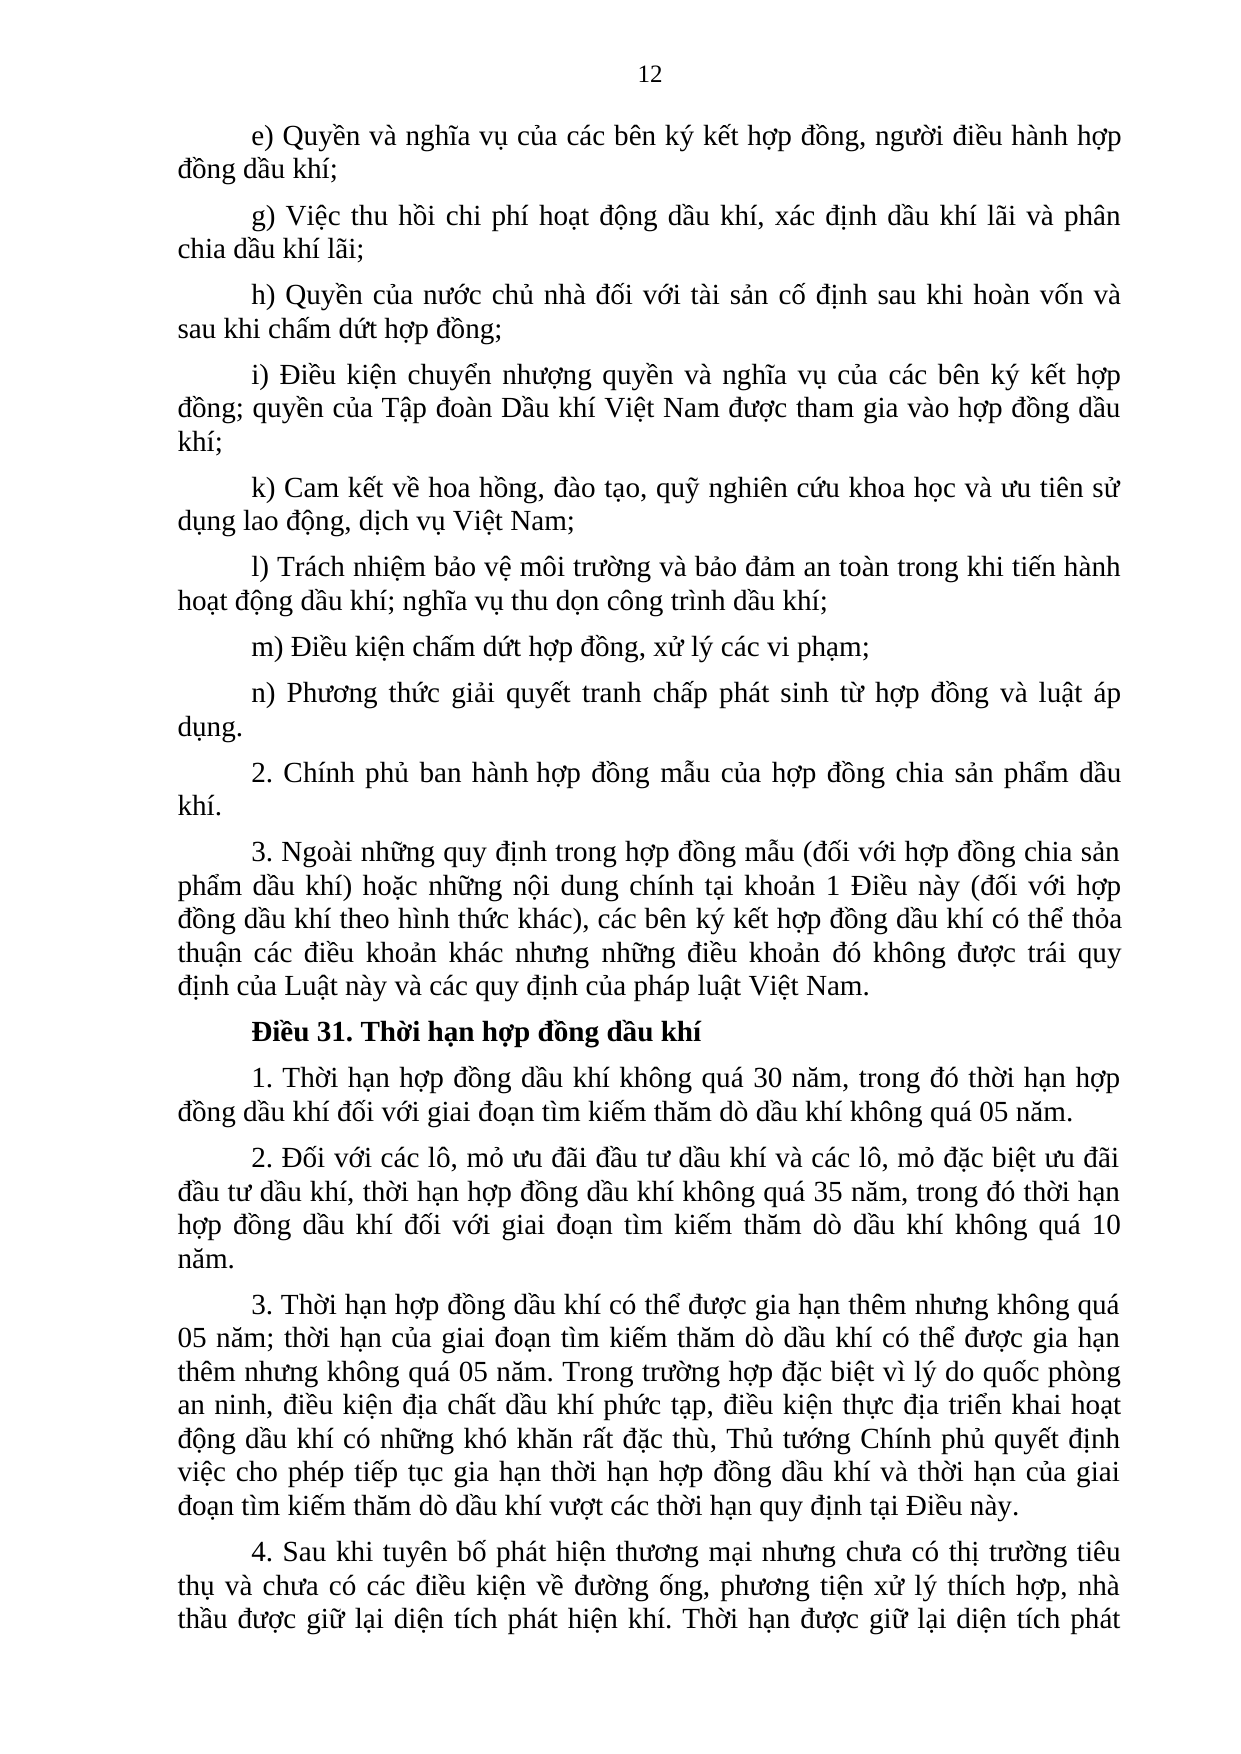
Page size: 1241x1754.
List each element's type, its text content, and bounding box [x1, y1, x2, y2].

text Điều 31. Thời hạn hợp đồng dầu khí [251, 1014, 1122, 1048]
text 2. Đối với các lô, mỏ ưu đãi đầu tư dầu khí và các lô, mỏ đặc biệt ưu đãi đầu tư dầu khí, thời hạn hợp đồng dầu khí không quá 35 năm, trong đó thời hạn hợp đồng dầu khí đối với giai đoạn tìm kiếm thăm dò dầu khí không quá 10 năm. [177, 1140, 1122, 1274]
text l) Trách nhiệm bảo vệ môi trường và bảo đảm an toàn trong khi tiến hành hoạt động dầu khí; nghĩa vụ thu dọn công trình dầu khí; [177, 549, 1122, 617]
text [177, 1534, 1122, 1635]
text g) Việc thu hồi chi phí hoạt động dầu khí, xác định dầu khí lãi và phân chia dầu khí lãi; [177, 198, 1122, 265]
text i) Điều kiện chuyển nhượng quyền và nghĩa vụ của các bên ký kết hợp đồng; quyền của Tập đoàn Dầu khí Việt Nam được tham gia vào hợp đồng dầu khí; [177, 357, 1122, 457]
text k) Cam kết về hoa hồng, đào tạo, quỹ nghiên cứu khoa học và ưu tiên sử dụng lao động, dịch vụ Việt Nam; [177, 470, 1122, 537]
text 1. Thời hạn hợp đồng dầu khí không quá 30 năm, trong đó thời hạn hợp đồng dầu khí đối với giai đoạn tìm kiếm thăm dò dầu khí không quá 05 năm. [177, 1061, 1122, 1128]
text n) Phương thức giải quyết tranh chấp phát sinh từ hợp đồng và luật áp dụng. [177, 675, 1122, 742]
text m) Điều kiện chấm dứt hợp đồng, xử lý các vi phạm; [177, 629, 1122, 663]
text h) Quyền của nước chủ nhà đối với tài sản cố định sau khi hoàn vốn và sau khi chấm dứt hợp đồng; [177, 277, 1122, 344]
text 3. Ngoài những quy định trong hợp đồng mẫu (đối với hợp đồng chia sản phẩm dầu khí) hoặc những nội dung chính tại khoản 1 Điều này (đối với hợp đồng dầu khí theo hình thức khác), các bên ký kết hợp đồng dầu khí có thể thỏa thuận các điều khoản khác nhưng những điều khoản đó không được trái quy định của Luật này và các quy định của pháp luật Việt Nam. [177, 834, 1122, 1002]
text e) Quyền và nghĩa vụ của các bên ký kết hợp đồng, người điều hành hợp đồng dầu khí; [177, 118, 1122, 185]
text 3. Thời hạn hợp đồng dầu khí có thể được gia hạn thêm nhưng không quá 05 năm; thời hạn của giai đoạn tìm kiếm thăm dò dầu khí có thể được gia hạn thêm nhưng không quá 05 năm. Trong trường hợp đặc biệt vì lý do quốc phòng an ninh, điều kiện địa chất dầu khí phức tạp, điều kiện thực địa triển khai hoạt động dầu khí có những khó khăn rất đặc thù, Thủ tướng Chính phủ quyết định việc cho phép tiếp tục gia hạn thời hạn hợp đồng dầu khí và thời hạn của giai đoạn tìm kiếm thăm dò dầu khí vượt các thời hạn quy định tại Điều này. [177, 1287, 1122, 1522]
text 2. Chính phủ ban hành hợp đồng mẫu của hợp đồng chia sản phẩm dầu khí. [177, 755, 1122, 822]
